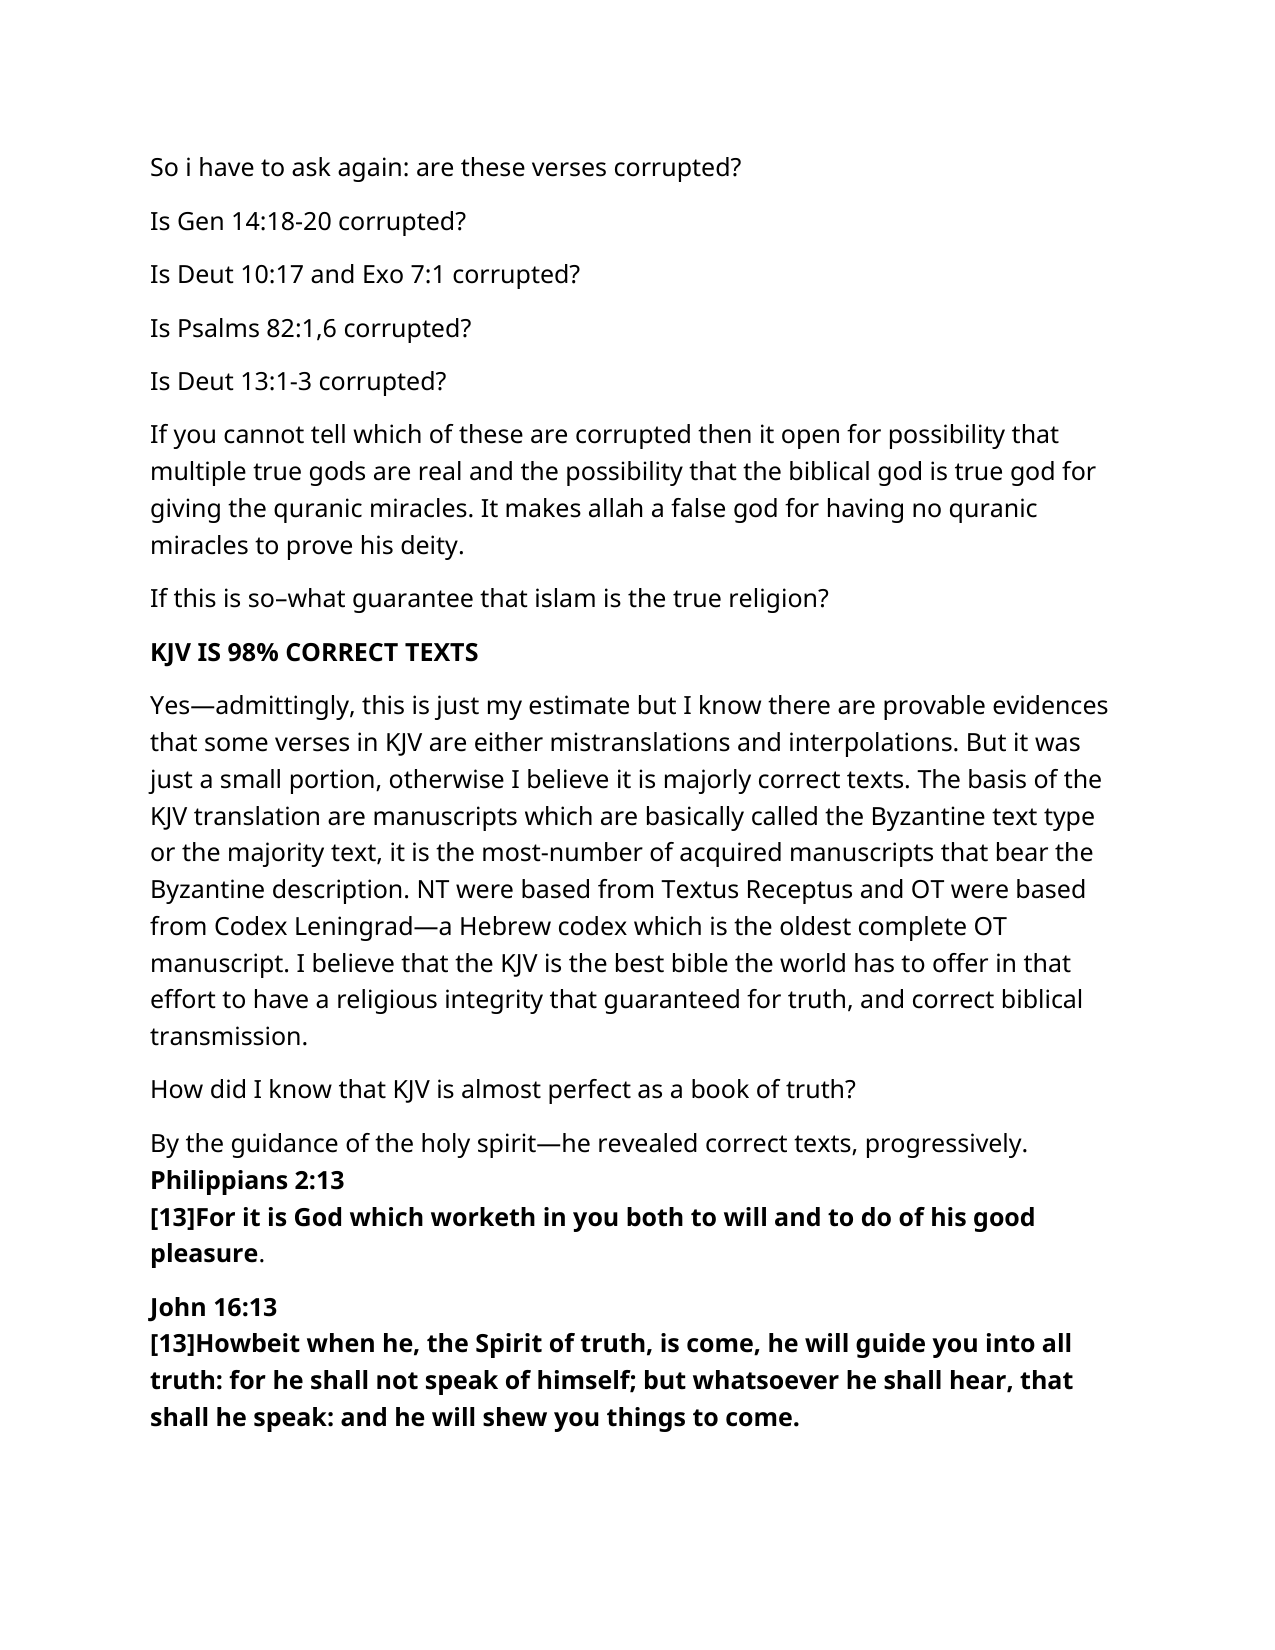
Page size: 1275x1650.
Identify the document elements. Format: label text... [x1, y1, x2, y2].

text Is Gen 14:18-20 corrupted? [150, 203, 1125, 237]
text Yes—admittingly, this is just my estimate but I know there are provable evidences that some verses in KJV are either mistranslations and interpolations. But it was just a small portion, otherwise I believe it is majorly correct texts. The basis of the KJV translation are manuscripts which are basically called the Byzantine text type or the majority text, it is the most-number of acquired manuscripts that bear the Byzantine description. NT were based from Textus Receptus and OT were based from Codex Leningrad—a Hebrew codex which is the oldest complete OT manuscript. I believe that the KJV is the best bible the world has to offer in that effort to have a religious integrity that guaranteed for truth, and correct biblical transmission. [150, 688, 1125, 1053]
text John 16:13 [13]Howbeit when he, the Spirit of truth, is come, he will guide you into all truth: for he shall not speak of himself; but whatsoever he shall hear, that shall he speak: and he will shew you things to come. [150, 1289, 1125, 1434]
text If you cannot tell which of these are corrupted then it open for possibility that multiple true gods are real and the possibility that the biblical god is true god for giving the quranic miracles. It makes allah a false god for having no quranic miracles to prove his deity. [150, 417, 1125, 562]
text Is Deut 10:17 and Exo 7:1 corrupted? [150, 257, 1125, 291]
text KJV IS 98% CORRECT TEXTS [150, 634, 1125, 668]
text Is Psalms 82:1,6 corrupted? [150, 310, 1125, 344]
text Is Deut 13:1-3 corrupted? [150, 364, 1125, 398]
text So i have to ask again: are these verses corrupted? [150, 150, 1125, 184]
text How did I know that KJV is almost perfect as a book of truth? [150, 1072, 1125, 1106]
text If this is so–what guarantee that islam is the true religion? [150, 581, 1125, 615]
text By the guidance of the holy spirit—he revealed correct texts, progressively. Philippians 2:13 [13]For it is God which worketh in you both to will and to do of his good pleasure. [150, 1126, 1125, 1270]
